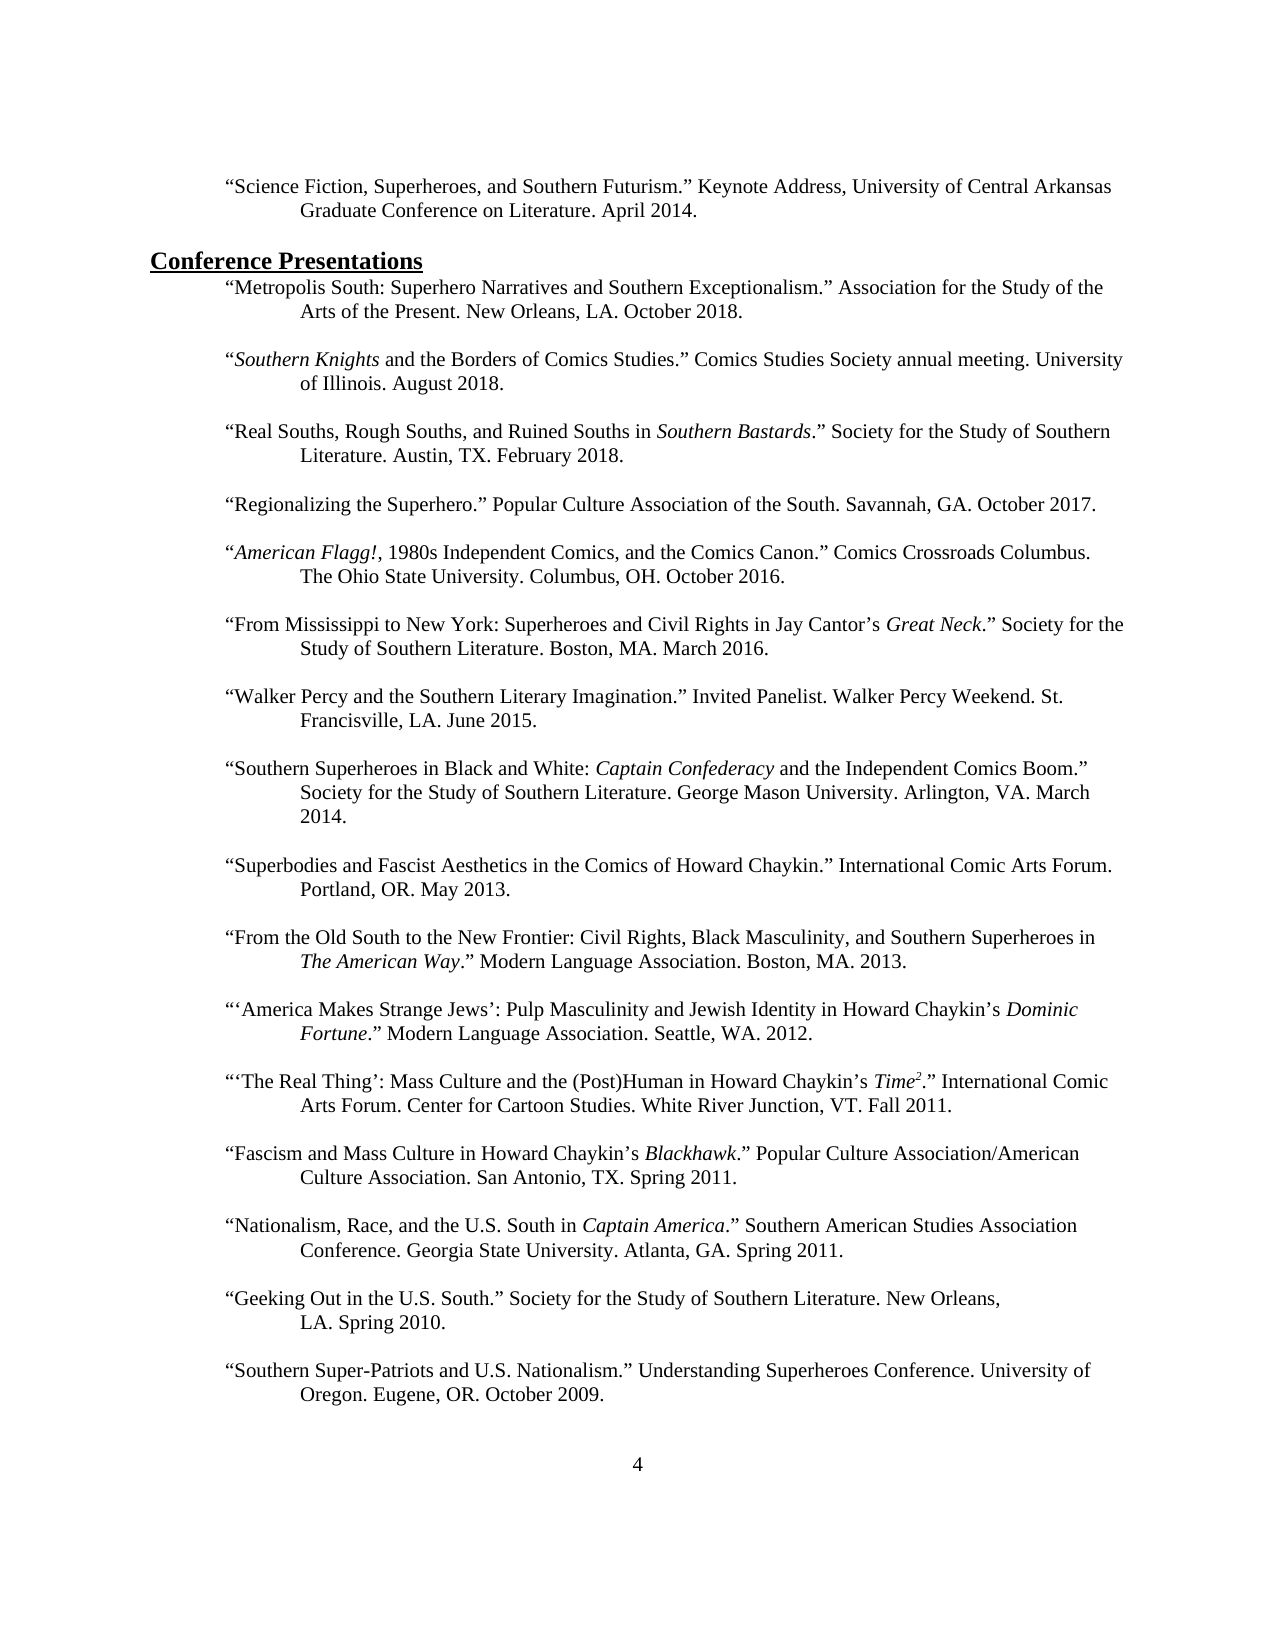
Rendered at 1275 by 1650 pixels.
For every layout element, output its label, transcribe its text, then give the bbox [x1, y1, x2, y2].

text Oregon. Eugene, OR. October 2009. [225, 1382, 1125, 1406]
text “Real Souths, Rough Souths, and Ruined Souths in Southern Bastards.” Society for the Study of Southern Literature. Austin, TX. February 2018. [225, 419, 1125, 467]
text “Superbodies and Fascist Aesthetics in the Comics of Howard Chaykin.” International Comic Arts Forum. Portland, OR. May 2013. [225, 852, 1125, 901]
text “Southern Knights and the Borders of Comics Studies.” Comics Studies Society annual meeting. University of Illinois. August 2018. [225, 347, 1125, 395]
subtitle Conference Presentations [150, 246, 1125, 275]
text “Southern Superheroes in Black and White: Captain Confederacy and the Independent Comics Boom.” Society for the Study of Southern Literature. George Mason University. Arlington, VA. March 2014. [225, 756, 1125, 828]
text “Regionalizing the Superhero.” Popular Culture Association of the South. Savannah, GA. October 2017. [225, 492, 1125, 516]
text “Fascism and Mass Culture in Howard Chaykin’s Blackhawk.” Popular Culture Association/American [150, 1141, 1125, 1165]
text “Science Fiction, Superheroes, and Southern Futurism.” Keynote Address, University of Central Arkansas Graduate Conference on Literature. April 2014. [225, 174, 1125, 222]
text “From Mississippi to New York: Superheroes and Civil Rights in Jay Cantor’s Great Neck.” Society for the Study of Southern Literature. Boston, MA. March 2016. [225, 612, 1125, 660]
text Conference. Georgia State University. Atlanta, GA. Spring 2011. [225, 1237, 1125, 1262]
text Arts Forum. Center for Cartoon Studies. White River Junction, VT. Fall 2011. [225, 1093, 1125, 1117]
text “Nationalism, Race, and the U.S. South in Captain America.” Southern American Studies Association [150, 1213, 1125, 1237]
text “American Flagg!, 1980s Independent Comics, and the Comics Canon.” Comics Crossroads Columbus. The Ohio State University. Columbus, OH. October 2016. [225, 540, 1125, 588]
text “‘The Real Thing’: Mass Culture and the (Post)Human in Howard Chaykin’s Time2.” International Comic [150, 1069, 1125, 1093]
text LA. Spring 2010. [225, 1310, 1125, 1334]
text “Walker Percy and the Southern Literary Imagination.” Invited Panelist. Walker Percy Weekend. St. Francisville, LA. June 2015. [225, 684, 1125, 732]
text Culture Association. San Antonio, TX. Spring 2011. [225, 1165, 1125, 1189]
text “Southern Super-Patriots and U.S. Nationalism.” Understanding Superheroes Conference. University of [225, 1358, 1125, 1382]
text “Metropolis South: Superhero Narratives and Southern Exceptionalism.” Association for the Study of the Arts of the Present. New Orleans, LA. October 2018. [225, 275, 1125, 323]
text “‘America Makes Strange Jews’: Pulp Masculinity and Jewish Identity in Howard Chaykin’s Dominic Fortune.” Modern Language Association. Seattle, WA. 2012. [225, 997, 1125, 1045]
text “From the Old South to the New Frontier: Civil Rights, Black Masculinity, and Southern Superheroes in The American Way.” Modern Language Association. Boston, MA. 2013. [225, 925, 1125, 973]
text “Geeking Out in the U.S. South.” Society for the Study of Southern Literature. New Orleans, [150, 1286, 1125, 1310]
